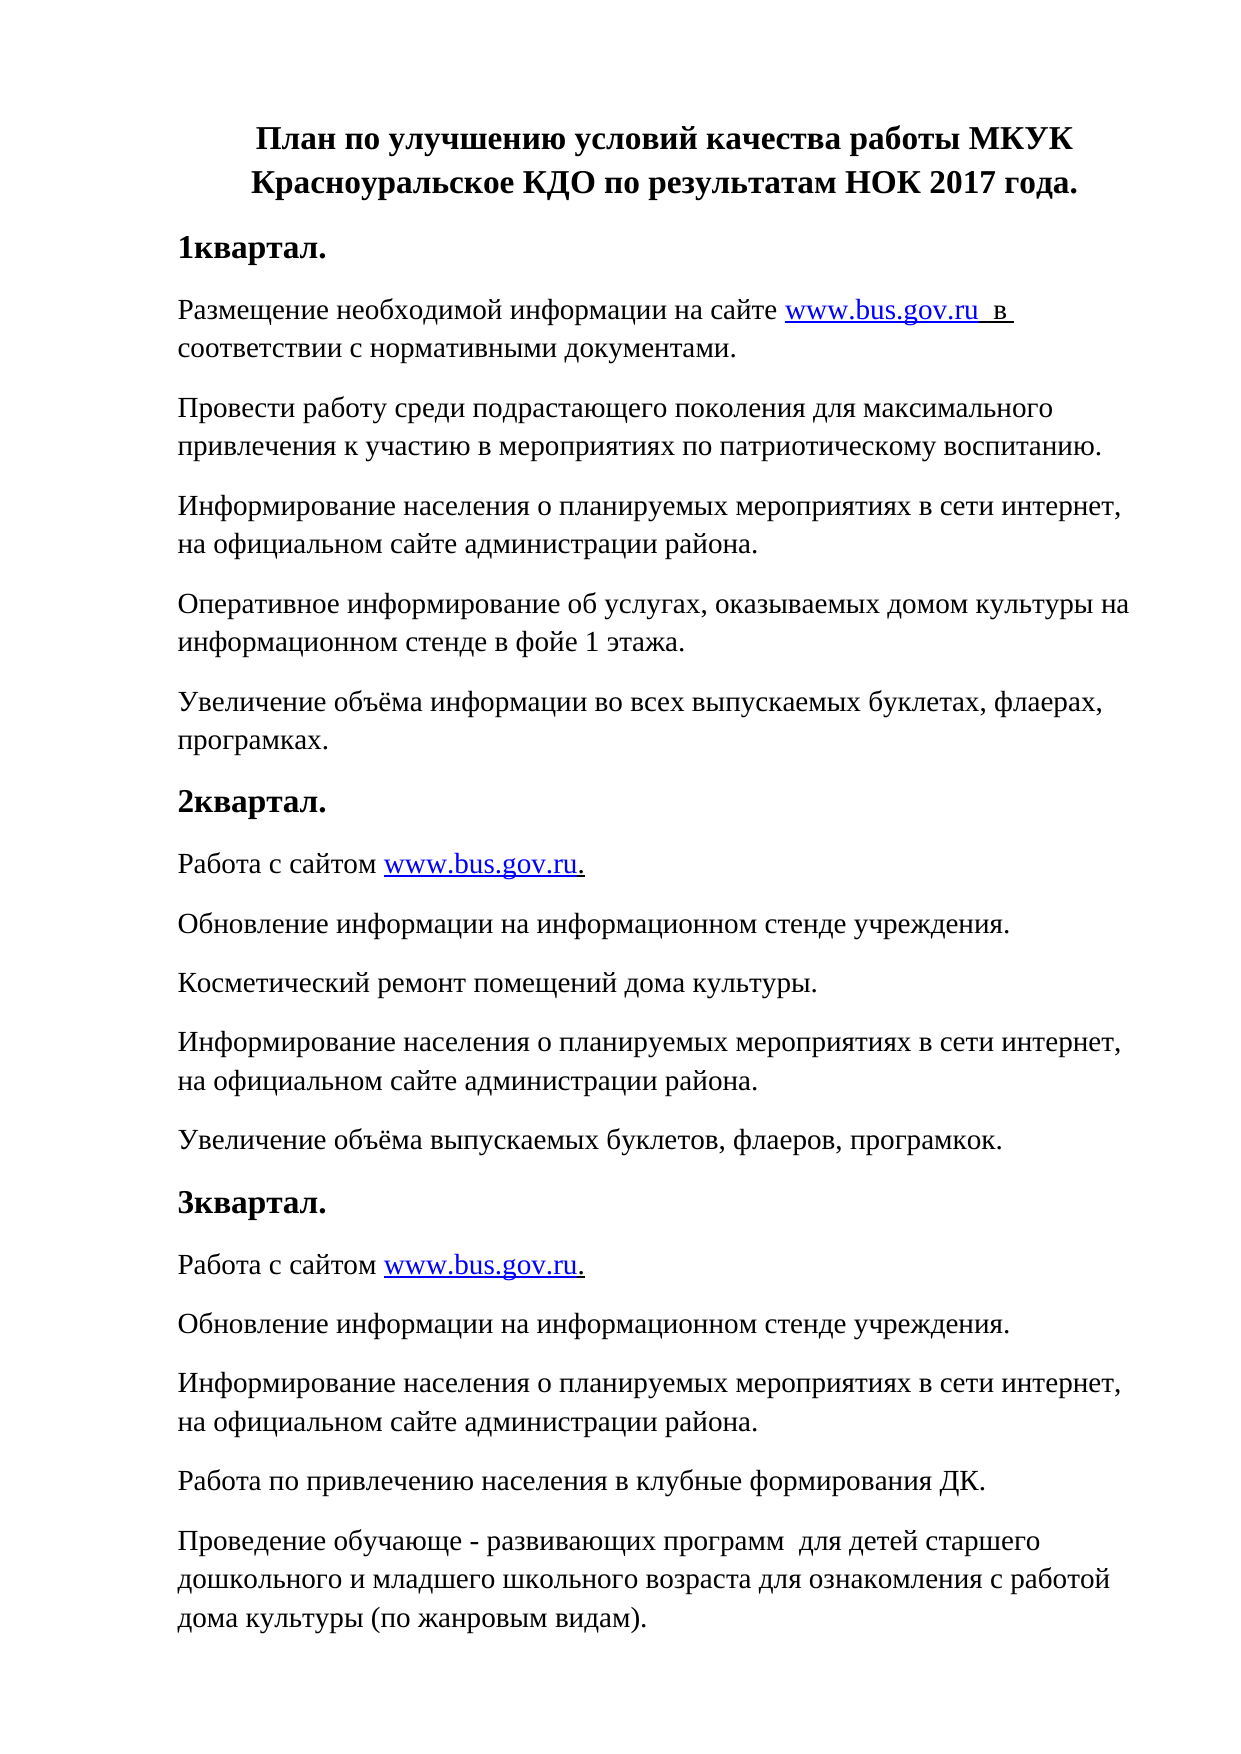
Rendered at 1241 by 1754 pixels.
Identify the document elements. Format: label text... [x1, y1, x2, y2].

text Увеличение объёма выпускаемых буклетов, флаеров, програмкок. [177, 1122, 1152, 1156]
text Информирование населения о планируемых мероприятиях в сети интернет, на официальном сайте администрации района. [177, 1366, 1152, 1438]
text Провести работу среди подрастающего поколения для максимального привлечения к участию в мероприятиях по патриотическому воспитанию. [177, 390, 1152, 462]
text Работа с сайтом www.bus.gov.ru. [177, 846, 1152, 880]
text Размещение необходимой информации на сайте www.bus.gov.ru в соответствии с нормативными документами. [177, 292, 1152, 364]
text 3квартал. [177, 1182, 1152, 1220]
text Обновление информации на информационном стенде учреждения. [177, 906, 1152, 939]
text Проведение обучающе - развивающих программ для детей старшего дошкольного и младшего школьного возраста для ознакомления с работой дома культуры (по жанровым видам). [177, 1523, 1152, 1633]
text Информирование населения о планируемых мероприятиях в сети интернет, на официальном сайте администрации района. [177, 488, 1152, 560]
text Увеличение объёма информации во всех выпускаемых буклетах, флаерах, програмках. [177, 684, 1152, 756]
text Обновление информации на информационном стенде учреждения. [177, 1306, 1152, 1340]
text Информирование населения о планируемых мероприятиях в сети интернет, на официальном сайте администрации района. [177, 1024, 1152, 1097]
text 1квартал. [177, 227, 1152, 265]
text Работа с сайтом www.bus.gov.ru. [177, 1247, 1152, 1280]
text Работа по привлечению населения в клубные формирования ДК. [177, 1463, 1152, 1497]
text План по улучшению условий качества работы МКУК Красноуральское КДО по результатам НОК 2017 года. [177, 118, 1152, 201]
text 2квартал. [177, 782, 1152, 820]
text Оперативное информирование об услугах, оказываемых домом культуры на информационном стенде в фойе 1 этажа. [177, 586, 1152, 658]
text Косметический ремонт помещений дома культуры. [177, 965, 1152, 999]
